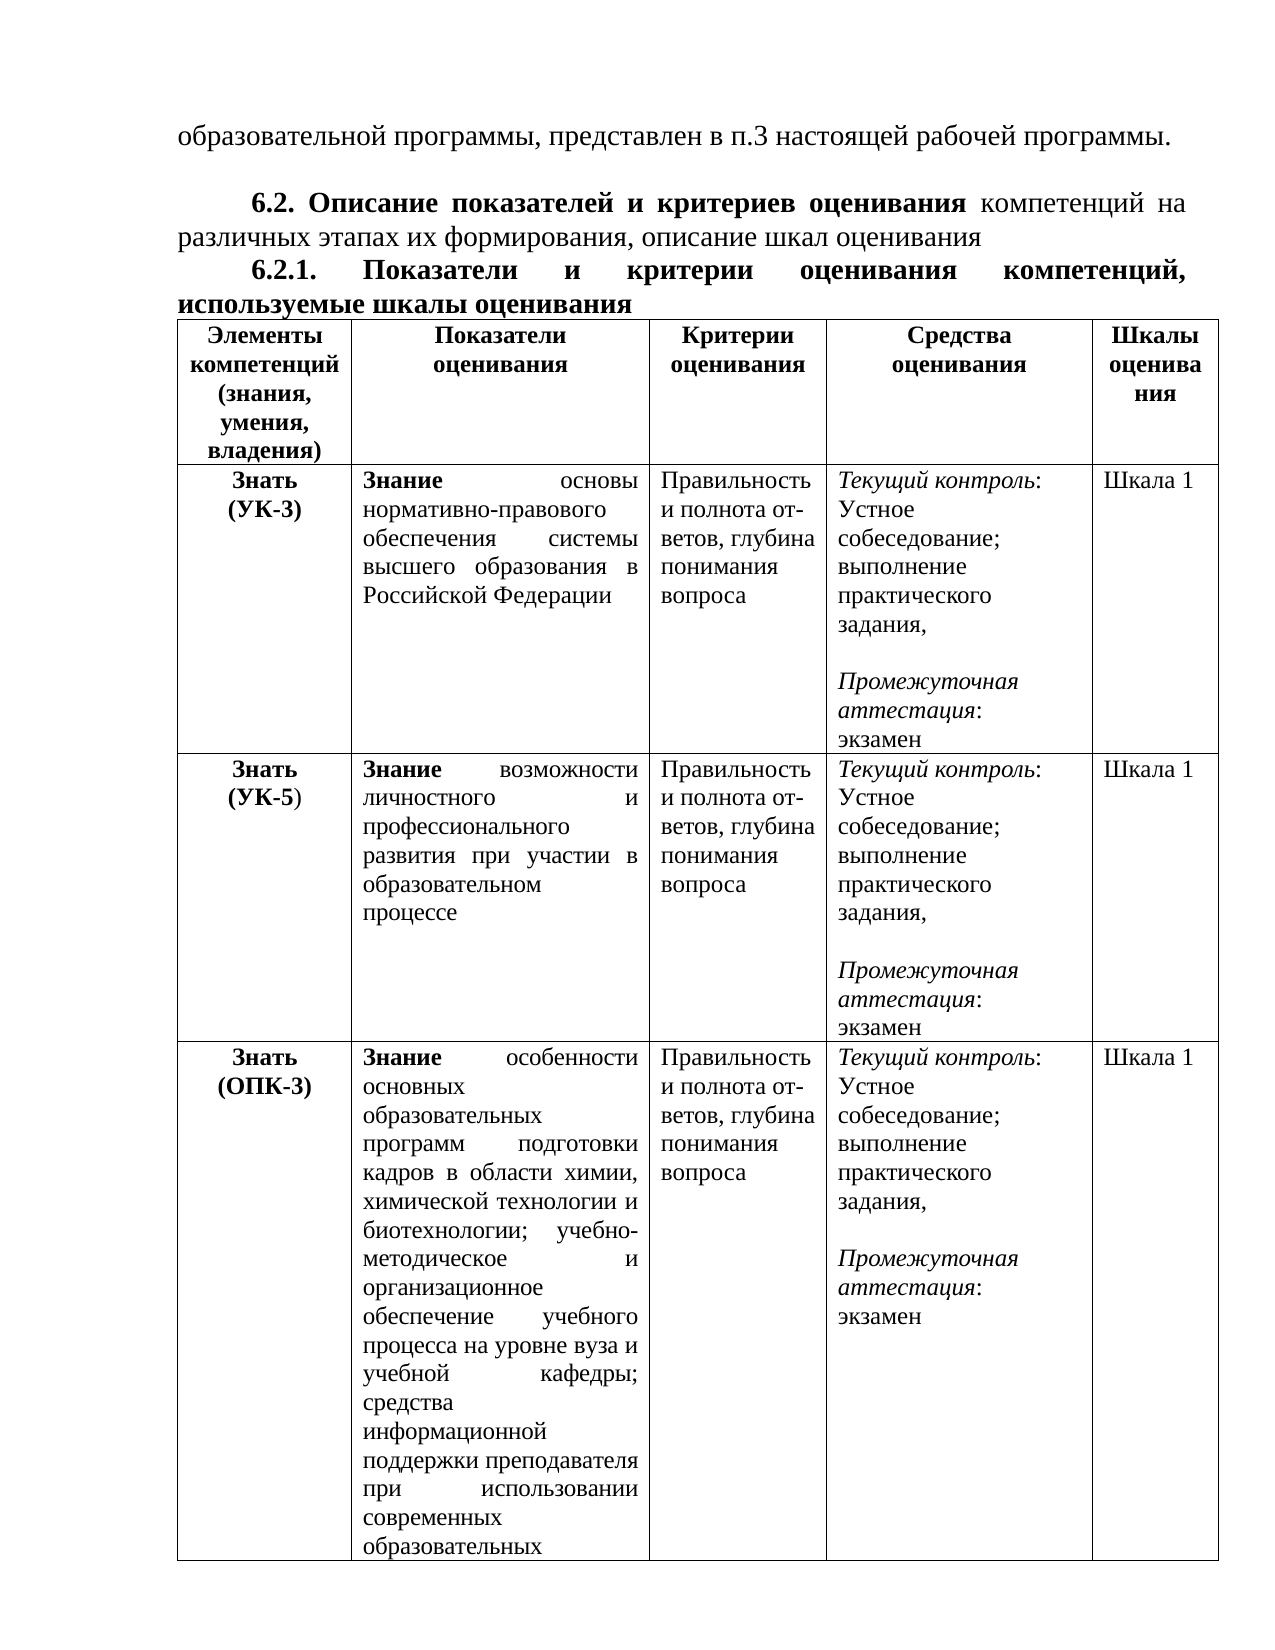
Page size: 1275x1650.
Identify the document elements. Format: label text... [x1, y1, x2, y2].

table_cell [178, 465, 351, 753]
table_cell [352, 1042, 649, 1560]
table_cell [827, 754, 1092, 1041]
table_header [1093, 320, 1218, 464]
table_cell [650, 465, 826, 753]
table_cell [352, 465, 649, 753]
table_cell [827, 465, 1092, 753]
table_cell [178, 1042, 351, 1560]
text 6.2.1. Показатели и критерии оценивания компетенций, используемые шкалы оценивания [177, 252, 1186, 319]
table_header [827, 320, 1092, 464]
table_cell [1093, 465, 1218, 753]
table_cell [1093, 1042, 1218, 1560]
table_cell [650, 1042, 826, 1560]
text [177, 118, 1186, 152]
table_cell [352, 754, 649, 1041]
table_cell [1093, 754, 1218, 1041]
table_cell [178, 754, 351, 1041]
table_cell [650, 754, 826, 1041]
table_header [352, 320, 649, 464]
text 6.2. Описание показателей и критериев оценивания компетенций на различных этапах их формирования, описание шкал оценивания [177, 185, 1186, 252]
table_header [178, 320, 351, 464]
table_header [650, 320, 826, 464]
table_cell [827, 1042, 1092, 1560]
